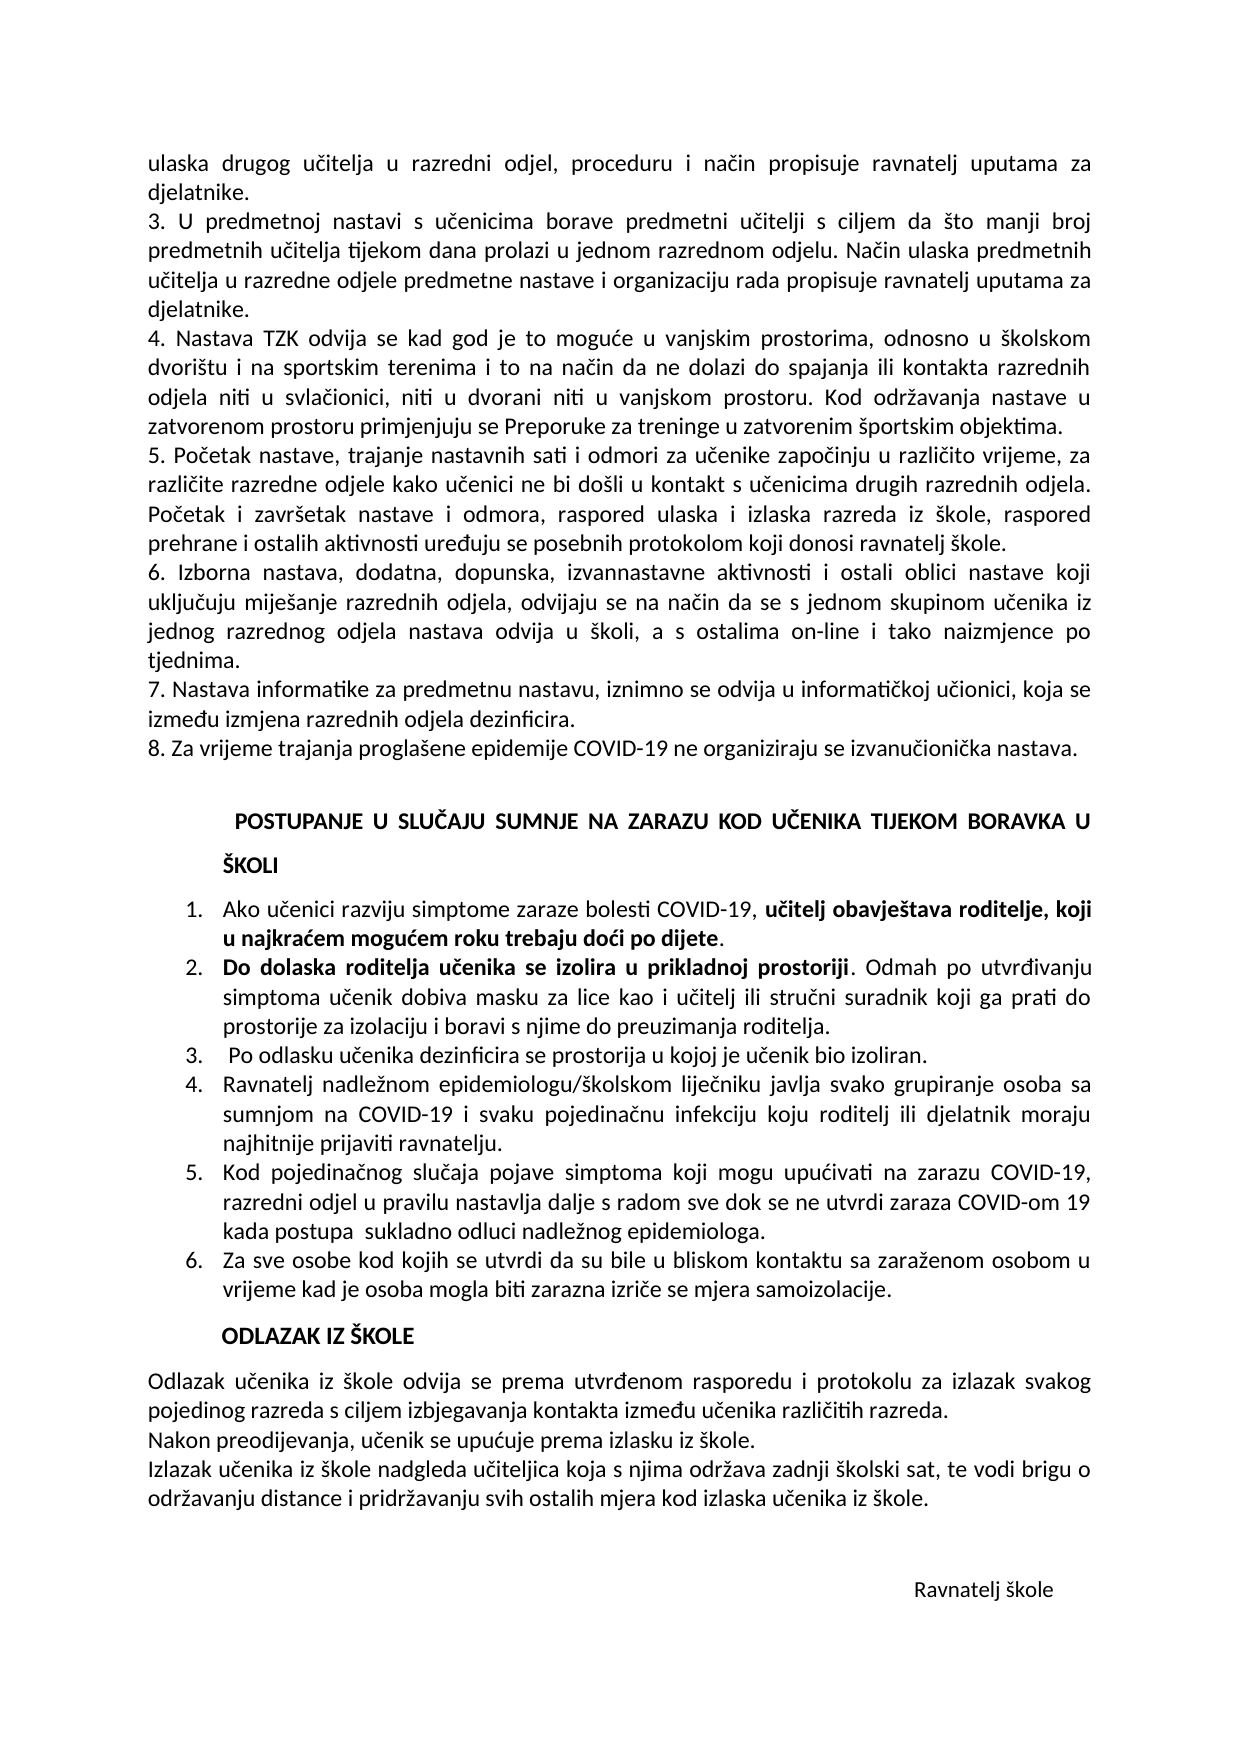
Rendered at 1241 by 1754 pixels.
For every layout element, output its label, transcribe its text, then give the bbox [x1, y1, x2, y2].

list Po odlasku učenika dezinficira se prostorija u kojoj je učenik bio izoliran. [185, 1040, 1093, 1069]
list Ako učenici razviju simptome zaraze bolesti COVID-19, učitelj obavještava roditelje, koji u najkraćem mogućem roku trebaju doći po dijete. [185, 894, 1093, 952]
list Ravnatelj nadležnom epidemiologu/školskom liječniku javlja svako grupiranje osoba sa sumnjom na COVID-19 i svaku pojedinačnu infekciju koju roditelj ili djelatnik moraju najhitnije prijaviti ravnatelju. [185, 1069, 1093, 1157]
list Za sve osobe kod kojih se utvrdi da su bile u bliskom kontaktu sa zaraženom osobom u vrijeme kad je osoba mogla biti zarazna izriče se mjera samoizolacije. [185, 1245, 1093, 1304]
text 6. Izborna nastava, dodatna, dopunska, izvannastavne aktivnosti i ostali oblici nastave koji uključuju miješanje razrednih odjela, odvijaju se na način da se s jednom skupinom učenika iz jednog razrednog odjela nastava odvija u školi, a s ostalima on-line i tako naizmjence po tjednima. [148, 557, 1093, 674]
text Odlazak učenika iz škole odvija se prema utvrđenom rasporedu i protokolu za izlazak svakog pojedinog razreda s ciljem izbjegavanja kontakta između učenika različitih razreda. [148, 1366, 1093, 1425]
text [148, 148, 1093, 206]
list Kod pojedinačnog slučaja pojave simptoma koji mogu upućivati na zarazu COVID-19, razredni odjel u pravilu nastavlja dalje s radom sve dok se ne utvrdi zaraza COVID-om 19 kada postupa sukladno odluci nadležnog epidemiologa. [185, 1157, 1093, 1245]
text Ravnatelj škole [148, 1575, 1093, 1603]
text Izlazak učenika iz škole nadgleda učiteljica koja s njima održava zadnji školski sat, te vodi brigu o održavanju distance i pridržavanju svih ostalih mjera kod izlaska učenika iz škole. [148, 1454, 1093, 1512]
list Do dolaska roditelja učenika se izolira u prikladnoj prostoriji. Odmah po utvrđivanju simptoma učenik dobiva masku za lice kao i učitelj ili stručni suradnik koji ga prati do prostorije za izolaciju i boravi s njime do preuzimanja roditelja. [185, 952, 1093, 1040]
text 5. Početak nastave, trajanje nastavnih sati i odmori za učenike započinju u različito vrijeme, za različite razredne odjele kako učenici ne bi došli u kontakt s učenicima drugih razrednih odjela. Početak i završetak nastave i odmora, raspored ulaska i izlaska razreda iz škole, raspored prehrane i ostalih aktivnosti uređuju se posebnih protokolom koji donosi ravnatelj škole. [148, 440, 1093, 557]
text 8. Za vrijeme trajanja proglašene epidemije COVID-19 ne organiziraju se izvanučionička nastava. [148, 733, 1093, 762]
text 3. U predmetnoj nastavi s učenicima borave predmetni učitelji s ciljem da što manji broj predmetnih učitelja tijekom dana prolazi u jednom razrednom odjelu. Način ulaska predmetnih učitelja u razredne odjele predmetne nastave i organizaciju rada propisuje ravnatelj uputama za djelatnike. [148, 206, 1093, 323]
subtitle ODLAZAK IZ ŠKOLE [160, 1320, 1093, 1351]
text 4. Nastava TZK odvija se kad god je to moguće u vanjskim prostorima, odnosno u školskom dvorištu i na sportskim terenima i to na način da ne dolazi do spajanja ili kontakta razrednih odjela niti u svlačionici, niti u dvorani niti u vanjskom prostoru. Kod održavanja nastave u zatvorenom prostoru primjenjuju se Preporuke za treninge u zatvorenim športskim objektima. [148, 323, 1093, 440]
subtitle POSTUPANJE U SLUČAJU SUMNJE NA ZARAZU KOD UČENIKA TIJEKOM BORAVKA U ŠKOLI [223, 806, 1093, 879]
text Nakon preodijevanja, učenik se upućuje prema izlasku iz škole. [148, 1425, 1093, 1454]
text 7. Nastava informatike za predmetnu nastavu, iznimno se odvija u informatičkoj učionici, koja se između izmjena razrednih odjela dezinficira. [148, 674, 1093, 733]
